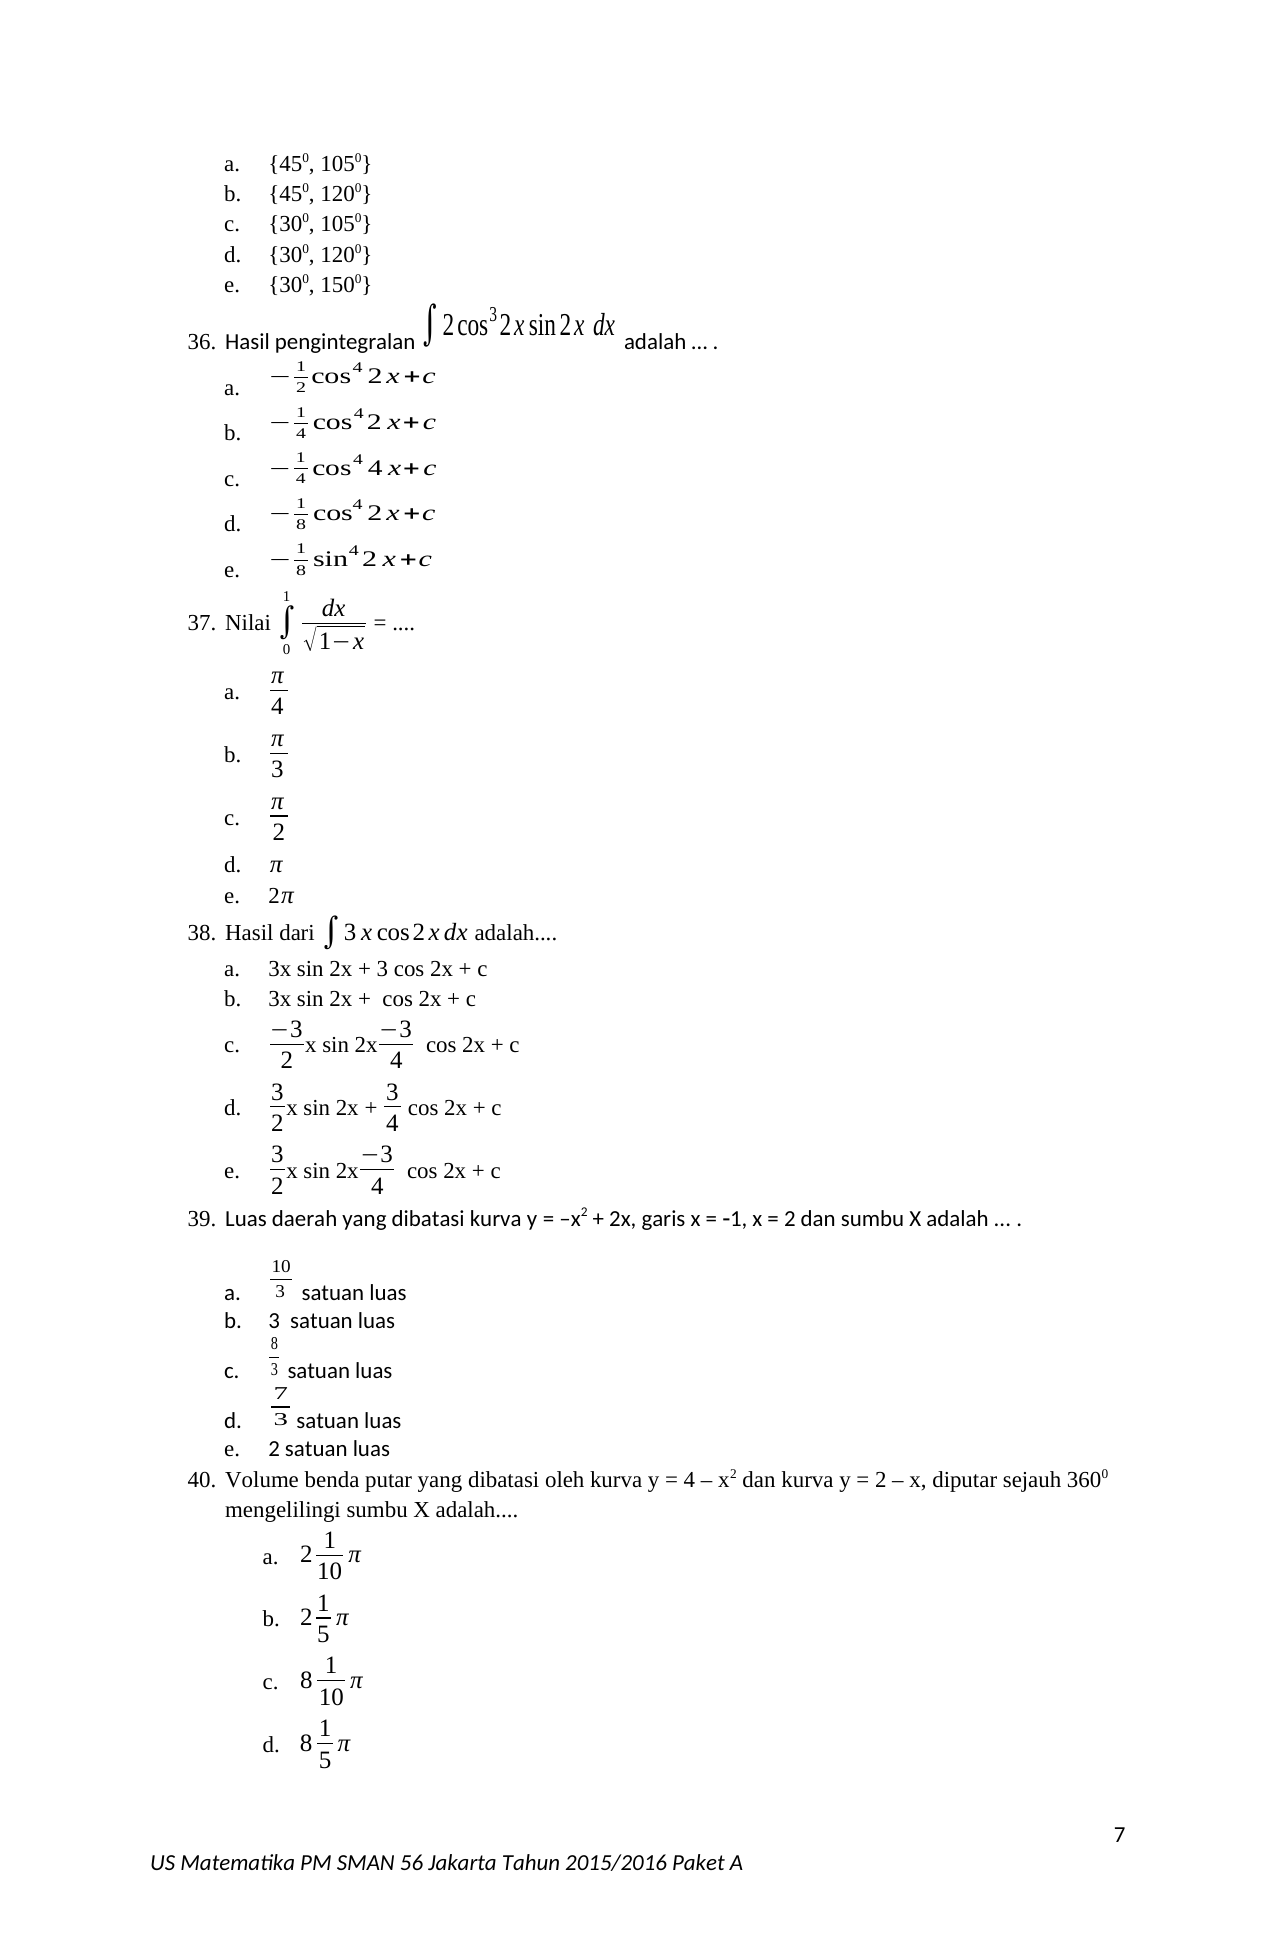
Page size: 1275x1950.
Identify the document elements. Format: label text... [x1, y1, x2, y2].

list x sin 2x + cos 2x + c [224, 1078, 1125, 1137]
list 3 satuan luas [224, 1306, 1125, 1334]
list Volume benda putar yang dibatasi oleh kurva y = 4 – x2 dan kurva y = 2 – x, diputar sejauh 3600 mengelilingi sumbu X adalah.... [187, 1466, 1125, 1523]
list Hasil dari adalah.... [187, 913, 1125, 951]
list satuan luas [224, 1257, 1125, 1306]
list Luas daerah yang dibatasi kurva y = –x2 + 2x, garis x = 1, x = 2 dan sumbu X adalah ... . [187, 1204, 1125, 1232]
list 2 satuan luas [224, 1434, 1125, 1462]
list {300, 1050} [224, 210, 1125, 237]
list satuan luas [224, 1334, 1125, 1384]
list 2 [224, 882, 1125, 909]
list 3x sin 2x + cos 2x + c [224, 985, 1125, 1011]
list x sin 2x cos 2x + c [224, 1141, 1125, 1200]
list {450, 1050} [224, 150, 1125, 176]
list Hasil pengintegralan adalah … . [187, 301, 1125, 355]
list {300, 1500} [224, 271, 1125, 297]
list x sin 2x cos 2x + c [224, 1015, 1125, 1074]
list {450, 1200} [224, 180, 1125, 207]
list satuan luas [224, 1384, 1125, 1434]
list Nilai = .... [187, 587, 1125, 658]
list {300, 1200} [224, 241, 1125, 267]
list 3x sin 2x + 3 cos 2x + c [224, 955, 1125, 981]
